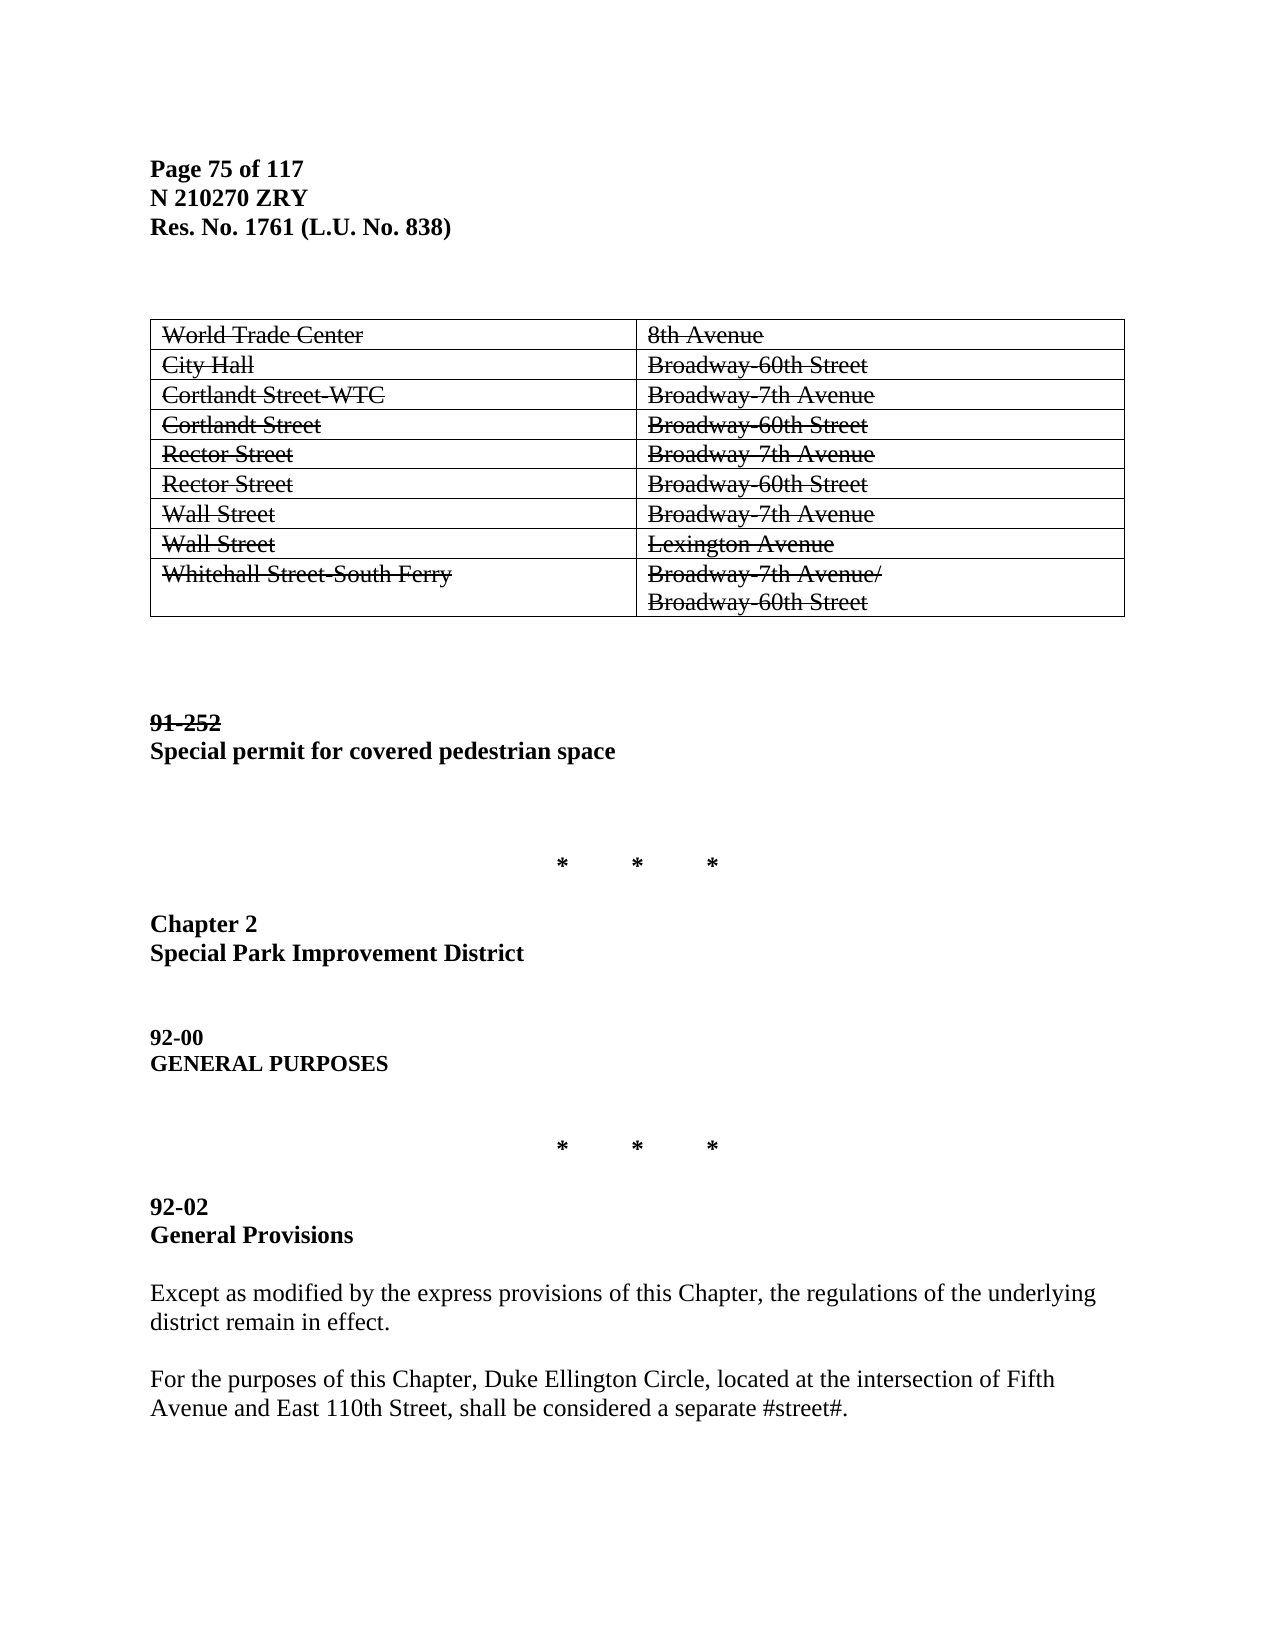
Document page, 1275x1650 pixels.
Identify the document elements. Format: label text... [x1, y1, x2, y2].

table_cell Broadway-60th Street [637, 350, 1124, 379]
subtitle 92-02 General Provisions [150, 1192, 1125, 1249]
table_cell Wall Street [151, 529, 636, 558]
table_cell City Hall [151, 350, 636, 379]
table_cell Wall Street [151, 499, 636, 528]
table_cell Rector Street [151, 469, 636, 498]
subtitle 91-252 Special permit for covered pedestrian space [150, 708, 1125, 765]
text Except as modified by the express provisions of this Chapter, the regulations of the underlying district remain in effect. [150, 1278, 1125, 1335]
table_cell Cortlandt Street [151, 410, 636, 438]
subtitle 92-00 GENERAL PURPOSES [150, 1024, 1125, 1077]
table_cell World Trade Center [151, 320, 636, 349]
table_cell Cortlandt Street-WTC [151, 380, 636, 409]
table_cell Broadway-7th Avenue [637, 499, 1124, 528]
table_cell 8th Avenue [637, 320, 1124, 349]
table_cell Broadway-60th Street [637, 410, 1124, 438]
table_cell Broadway-7th Avenue [637, 440, 1124, 468]
table_cell Broadway-7th Avenue [637, 380, 1124, 409]
subtitle Chapter 2 Special Park Improvement District [150, 909, 1125, 966]
table_cell Broadway-60th Street [637, 469, 1124, 498]
table_cell Lexington Avenue [637, 529, 1124, 558]
text * * * [150, 1134, 1125, 1163]
table_cell Whitehall Street-South Ferry [151, 559, 636, 616]
text * * * [150, 851, 1125, 880]
table_cell Broadway-7th Avenue/ Broadway-60th Street [637, 559, 1124, 616]
table_cell Rector Street [151, 440, 636, 468]
text For the purposes of this Chapter, Duke Ellington Circle, located at the intersection of Fifth Avenue and East 110th Street, shall be considered a separate #street#. [150, 1364, 1125, 1422]
